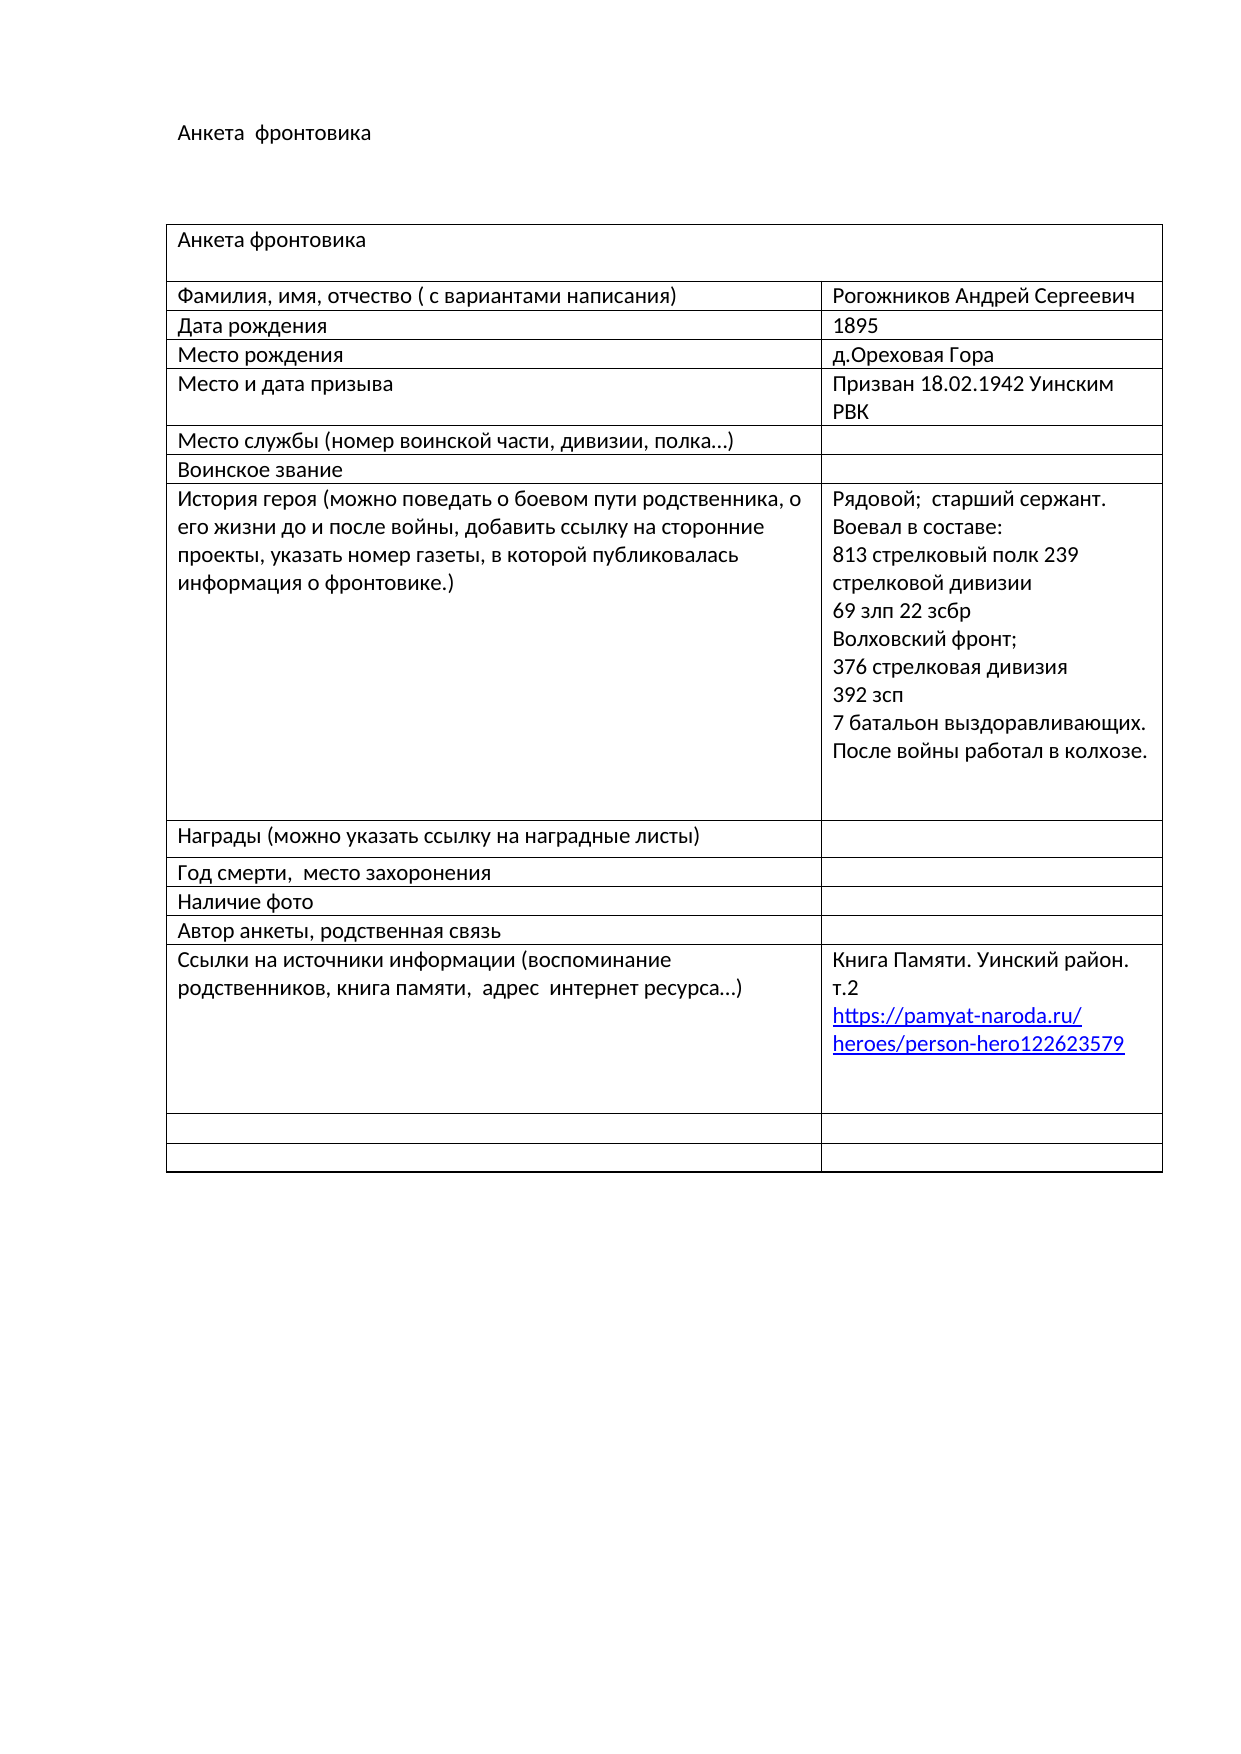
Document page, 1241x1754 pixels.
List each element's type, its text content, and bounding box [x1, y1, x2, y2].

table_cell д.Ореховая Гора [822, 340, 1162, 368]
table_cell Фамилия, имя, отчество ( с вариантами написания) [167, 282, 821, 310]
table_cell [822, 858, 1162, 886]
table_header Анкета фронтовика [167, 225, 1162, 281]
table_cell Призван 18.02.1942 Уинским РВК [822, 369, 1162, 425]
table_cell Ссылки на источники информации (воспоминание родственников, книга памяти, адрес интернет ресурса…) [167, 945, 821, 1113]
table_cell Дата рождения [167, 311, 821, 339]
table_cell [822, 1114, 1162, 1142]
table_cell Рогожников Андрей Сергеевич [822, 282, 1162, 310]
table_cell Рядовой; старший сержант. Воевал в составе: 813 стрелковый полк 239 стрелковой дивизии 69 злп 22 зсбр Волховский фронт; 376 стрелковая дивизия 392 зсп 7 батальон выздоравливающих. После войны работал в колхозе. [822, 484, 1162, 820]
table_cell Место и дата призыва [167, 369, 821, 425]
table_cell Наличие фото [167, 887, 821, 915]
table_cell Автор анкеты, родственная связь [167, 916, 821, 944]
table_cell Награды (можно указать ссылку на наградные листы) [167, 821, 821, 857]
table_cell [822, 1144, 1162, 1171]
table_cell Место рождения [167, 340, 821, 368]
table_cell [822, 821, 1162, 857]
text Анкета фронтовика [177, 118, 1152, 146]
table_cell История героя (можно поведать о боевом пути родственника, о его жизни до и после войны, добавить ссылку на сторонние проекты, указать номер газеты, в которой публиковалась информация о фронтовике.) [167, 484, 821, 820]
table_cell [822, 455, 1162, 483]
table_cell [822, 887, 1162, 915]
table_cell Год смерти, место захоронения [167, 858, 821, 886]
table_cell [822, 916, 1162, 944]
table_cell 1895 [822, 311, 1162, 339]
table_cell Книга Памяти. Уинский район. т.2 https://pamyat-naroda.ru/heroes/person-hero122623579 [822, 945, 1162, 1113]
table_cell Место службы (номер воинской части, дивизии, полка…) [167, 426, 821, 454]
table_cell Воинское звание [167, 455, 821, 483]
table_cell [822, 426, 1162, 454]
table_cell [167, 1114, 821, 1142]
table_cell [167, 1144, 821, 1171]
